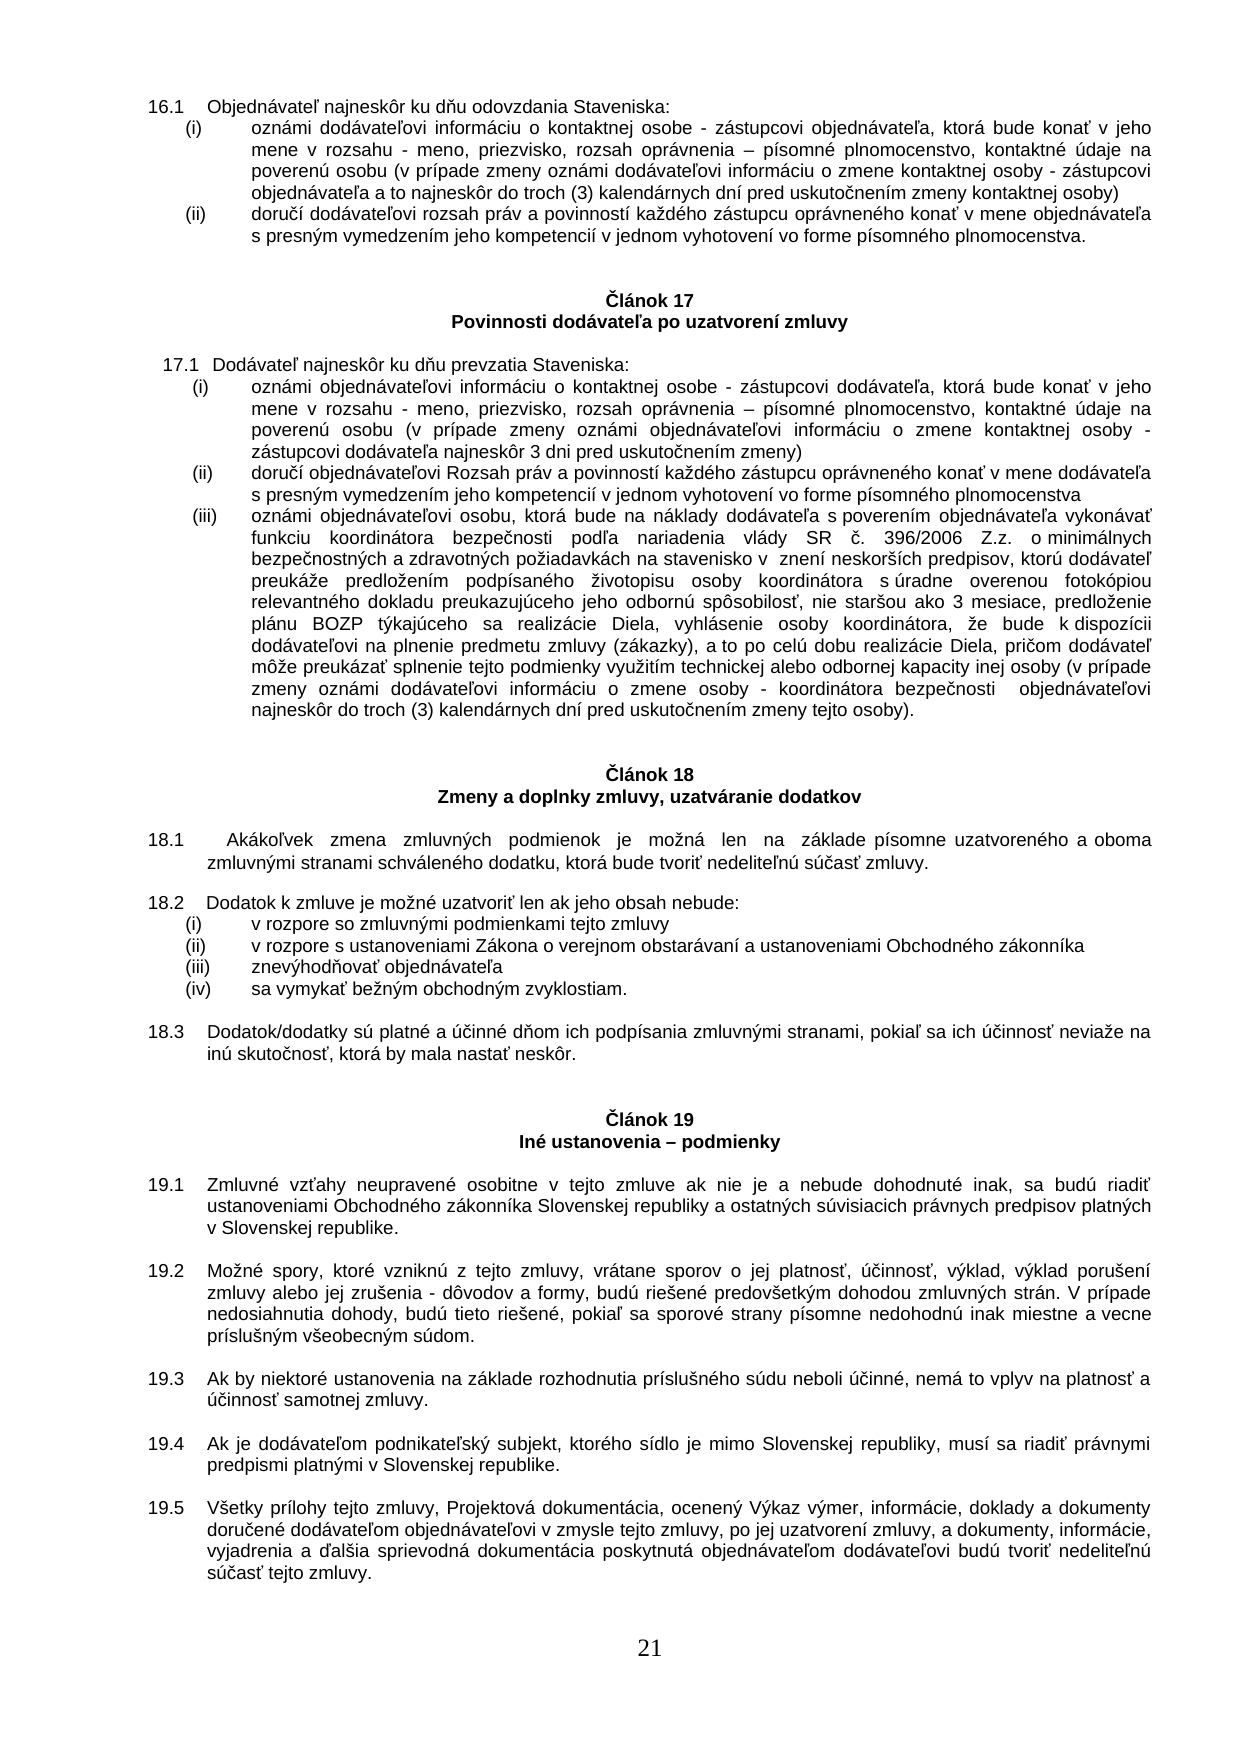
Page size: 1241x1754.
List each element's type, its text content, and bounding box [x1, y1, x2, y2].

list oznámi objednávateľovi informáciu o kontaktnej osobe - zástupcovi dodávateľa, ktorá bude konať v jeho mene v rozsahu - meno, priezvisko, rozsah oprávnenia – písomné plnomocenstvo, kontaktné údaje na poverenú osobu (v prípade zmeny oznámi objednávateľovi informáciu o zmene kontaktnej osoby - zástupcovi dodávateľa najneskôr 3 dni pred uskutočnením zmeny) [192, 376, 1152, 462]
list oznámi dodávateľovi informáciu o kontaktnej osobe - zástupcovi objednávateľa, ktorá bude konať v jeho mene v rozsahu - meno, priezvisko, rozsah oprávnenia – písomné plnomocenstvo, kontaktné údaje na poverenú osobu (v prípade zmeny oznámi dodávateľovi informáciu o zmene kontaktnej osoby - zástupcovi objednávateľa a to najneskôr do troch (3) kalendárnych dní pred uskutočnením zmeny kontaktnej osoby) [185, 117, 1152, 203]
list v rozpore so zmluvnými podmienkami tejto zmluvy [185, 913, 1152, 935]
list doručí objednávateľovi Rozsah práv a povinností každého zástupcu oprávneného konať v mene dodávateľa s presným vymedzením jeho kompetencií v jednom vyhotovení vo forme písomného plnomocenstva [192, 462, 1152, 505]
text Zmeny a doplnky zmluvy, uzatváranie dodatkov [148, 785, 1152, 807]
list Zmluvné vzťahy neupravené osobitne v tejto zmluve ak nie je a nebude dohodnuté inak, sa budú riadiť ustanoveniami Obchodného zákonníka Slovenskej republiky a ostatných súvisiacich právnych predpisov platných v Slovenskej republike. [148, 1174, 1152, 1238]
text Článok 19 [148, 1109, 1152, 1131]
text Článok 17 [148, 289, 1152, 311]
list doručí dodávateľovi rozsah práv a povinností každého zástupcu oprávneného konať v mene objednávateľa s presným vymedzením jeho kompetencií v jednom vyhotovení vo forme písomného plnomocenstva. [185, 203, 1152, 246]
list oznámi objednávateľovi osobu, ktorá bude na náklady dodávateľa s poverením objednávateľa vykonávať funkciu koordinátora bezpečnosti podľa nariadenia vlády SR č. 396/2006 Z.z. o minimálnych bezpečnostných a zdravotných požiadavkách na stavenisko v znení neskorších predpisov, ktorú dodávateľ preukáže predložením podpísaného životopisu osoby koordinátora s úradne overenou fotokópiou relevantného dokladu preukazujúceho jeho odbornú spôsobilosť, nie staršou ako 3 mesiace, predloženie plánu BOZP týkajúceho sa realizácie Diela, vyhlásenie osoby koordinátora, že bude k dispozícii dodávateľovi na plnenie predmetu zmluvy (zákazky), a to po celú dobu realizácie Diela, pričom dodávateľ môže preukázať splnenie tejto podmienky využitím technickej alebo odbornej kapacity inej osoby (v prípade zmeny oznámi dodávateľovi informáciu o zmene osoby - koordinátora bezpečnosti objednávateľovi najneskôr do troch (3) kalendárnych dní pred uskutočnením zmeny tejto osoby). [192, 505, 1152, 721]
list Ak je dodávateľom podnikateľský subjekt, ktorého sídlo je mimo Slovenskej republiky, musí sa riadiť právnymi predpismi platnými v Slovenskej republike. [148, 1432, 1152, 1476]
list Objednávateľ najneskôr ku dňu odovzdania Staveniska: [148, 95, 1152, 117]
list Možné spory, ktoré vzniknú z tejto zmluvy, vrátane sporov o jej platnosť, účinnosť, výklad, výklad porušení zmluvy alebo jej zrušenia - dôvodov a formy, budú riešené predovšetkým dohodou zmluvných strán. V prípade nedosiahnutia dohody, budú tieto riešené, pokiaľ sa sporové strany písomne nedohodnú inak miestne a vecne príslušným všeobecným súdom. [148, 1260, 1152, 1346]
list znevýhodňovať objednávateľa [185, 956, 1152, 978]
list Ak by niektoré ustanovenia na základe rozhodnutia príslušného súdu neboli účinné, nemá to vplyv na platnosť a účinnosť samotnej zmluvy. [148, 1368, 1152, 1411]
text 18.1 Akákoľvek zmena zmluvných podmienok je možná len na základe písomne uzatvoreného a oboma zmluvnými stranami schváleného dodatku, ktorá bude tvoriť nedeliteľnú súčasť zmluvy. [148, 828, 1152, 873]
list v rozpore s ustanoveniami Zákona o verejnom obstarávaní a ustanoveniami Obchodného zákonníka [185, 935, 1152, 956]
list Všetky prílohy tejto zmluvy, Projektová dokumentácia, ocenený Výkaz výmer, informácie, doklady a dokumenty doručené dodávateľom objednávateľovi v zmysle tejto zmluvy, po jej uzatvorení zmluvy, a dokumenty, informácie, vyjadrenia a ďalšia sprievodná dokumentácia poskytnutá objednávateľom dodávateľovi budú tvoriť nedeliteľnú súčasť tejto zmluvy. [148, 1497, 1152, 1583]
list Dodatok/dodatky sú platné a účinné dňom ich podpísania zmluvnými stranami, pokiaľ sa ich účinnosť neviaže na inú skutočnosť, ktorá by mala nastať neskôr. [148, 1021, 1152, 1064]
list Dodatok k zmluve je možné uzatvoriť len ak jeho obsah nebude: [148, 892, 1152, 913]
list sa vymykať bežným obchodným zvyklostiam. [185, 978, 1152, 999]
list Dodávateľ najneskôr ku dňu prevzatia Staveniska: [162, 354, 1152, 376]
text Iné ustanovenia – podmienky [148, 1131, 1152, 1152]
text Článok 18 [148, 764, 1152, 785]
text Povinnosti dodávateľa po uzatvorení zmluvy [148, 311, 1152, 333]
